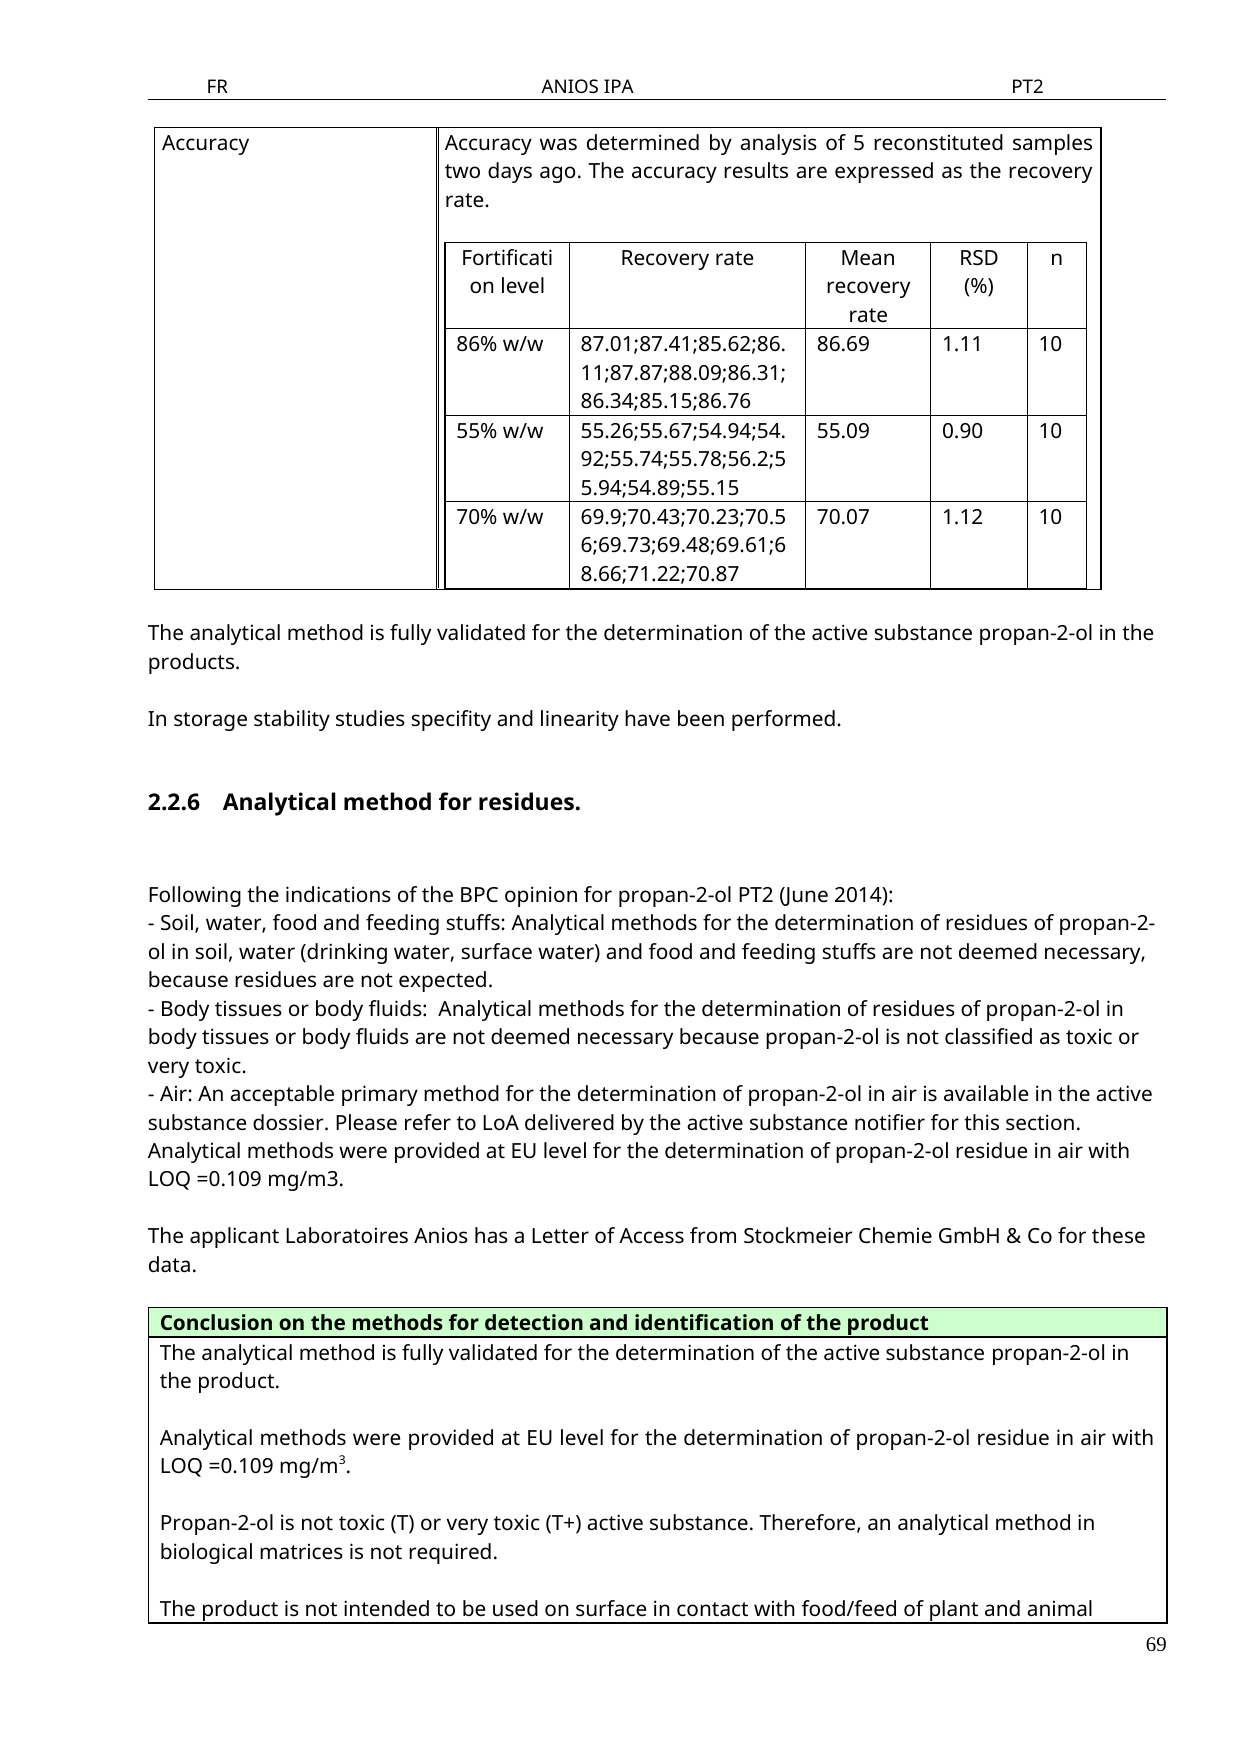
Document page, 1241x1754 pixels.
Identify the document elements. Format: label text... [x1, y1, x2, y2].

text Following the indications of the BPC opinion for propan-2-ol PT2 (June 2014): [148, 880, 1166, 908]
table_cell Accuracy [155, 128, 436, 588]
text - Soil, water, food and feeding stuffs: Analytical methods for the determination of residues of propan-2-ol in soil, water (drinking water, surface water) and food and feeding stuffs are not deemed necessary, because residues are not expected. [148, 908, 1166, 994]
text - Body tissues or body fluids: Analytical methods for the determination of residues of propan-2-ol in body tissues or body fluids are not deemed necessary because propan-2-ol is not classified as toxic or very toxic. [148, 994, 1166, 1079]
table_header Conclusion on the methods for detection and identification of the product [149, 1308, 1166, 1336]
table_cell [149, 1338, 1166, 1622]
table_cell Accuracy was determined by analysis of 5 reconstituted samples two days ago. The accuracy results are expressed as the recovery rate. [439, 128, 1100, 588]
subtitle Analytical method for residues. [148, 786, 1166, 817]
text In storage stability studies specifity and linearity have been performed. [148, 704, 1166, 732]
text - Air: An acceptable primary method for the determination of propan-2-ol in air is available in the active substance dossier. Please refer to LoA delivered by the active substance notifier for this section. Analytical methods were provided at EU level for the determination of propan-2-ol residue in air with LOQ =0.109 mg/m3. [148, 1079, 1166, 1193]
text The analytical method is fully validated for the determination of the active substance propan-2-ol in the products. [148, 618, 1166, 675]
text The applicant Laboratoires Anios has a Letter of Access from Stockmeier Chemie GmbH & Co for these data. [148, 1221, 1166, 1278]
